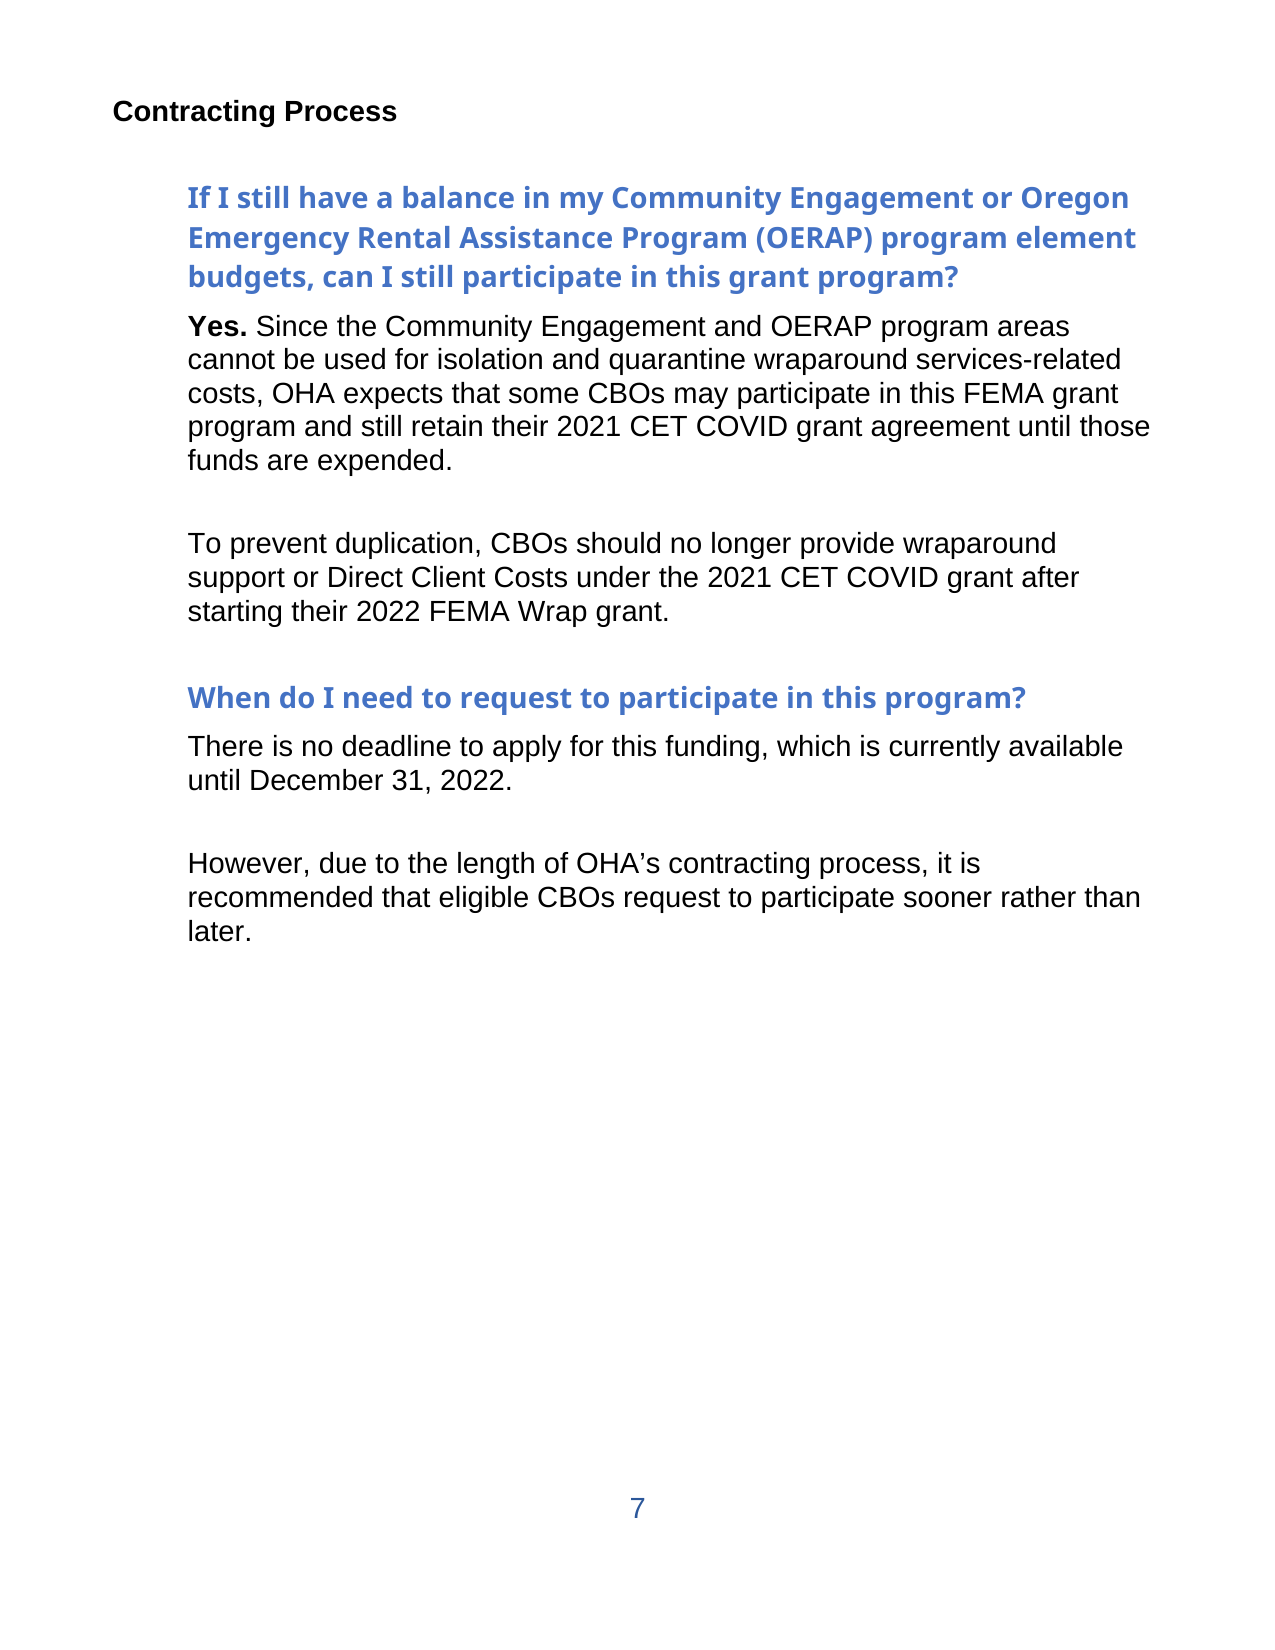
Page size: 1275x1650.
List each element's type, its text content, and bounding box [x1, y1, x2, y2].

subtitle Contracting Process [112, 94, 1162, 127]
text Yes. Since the Community Engagement and OERAP program areas cannot be used for isolation and quarantine wraparound services-related costs, OHA expects that some CBOs may participate in this FEMA grant program and still retain their 2021 CET COVID grant agreement until those funds are expended. [187, 309, 1162, 477]
text When do I need to request to participate in this program? [187, 677, 1162, 717]
text To prevent duplication, CBOs should no longer provide wraparound support or Direct Client Costs under the 2021 CET COVID grant after starting their 2022 FEMA Wrap grant. [187, 527, 1162, 627]
text If I still have a balance in my Community Engagement or Oregon Emergency Rental Assistance Program (OERAP) program element budgets, can I still participate in this grant program? [187, 177, 1162, 296]
text There is no deadline to apply for this funding, which is currently available until December 31, 2022. [187, 729, 1162, 796]
text However, due to the length of OHA’s contracting process, it is recommended that eligible CBOs request to participate sooner rather than later. [187, 846, 1162, 947]
